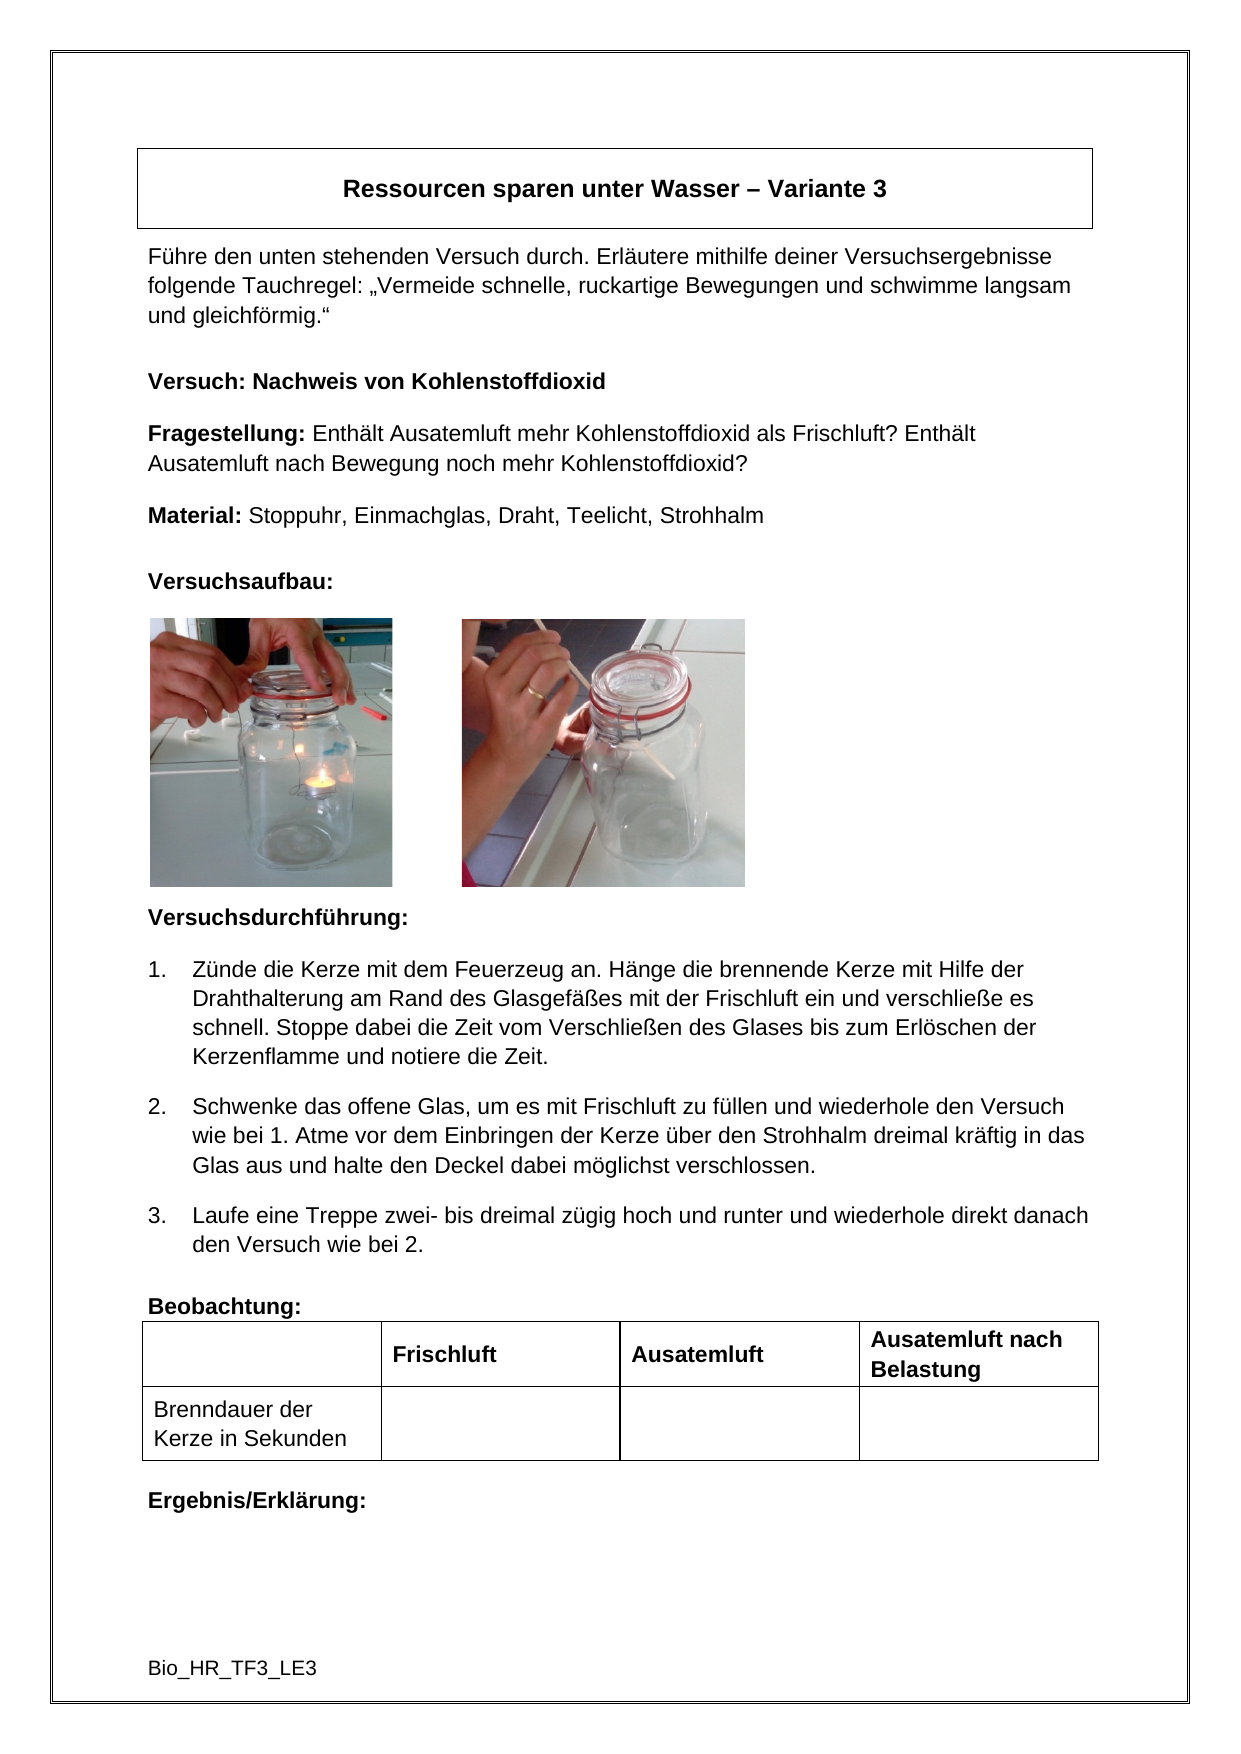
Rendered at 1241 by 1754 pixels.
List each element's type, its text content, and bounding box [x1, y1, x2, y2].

list Zünde die Kerze mit dem Feuerzeug an. Hänge die brennende Kerze mit Hilfe der Drahthalterung am Rand des Glasgefäßes mit der Frischluft ein und verschließe es schnell. Stoppe dabei die Zeit vom Verschließen des Glases bis zum Erlöschen der Kerzenflamme und notiere die Zeit. [148, 954, 1092, 1071]
picture [460, 619, 745, 886]
text Material: Stoppuhr, Einmachglas, Draht, Teelicht, Strohhalm [148, 500, 1092, 529]
text Fragestellung: Enthält Ausatemluft mehr Kohlenstoffdioxid als Frischluft? Enthält Ausatemluft nach Bewegung noch mehr Kohlenstoffdioxid? [148, 418, 1092, 477]
table_header Frischluft [382, 1322, 619, 1386]
table_header Ressourcen sparen unter Wasser – Variante 3 [138, 149, 1092, 228]
text Versuchsdurchführung: [148, 902, 1092, 931]
table_cell [382, 1387, 619, 1459]
list Schwenke das offene Glas, um es mit Frischluft zu füllen und wiederhole den Versuch wie bei 1. Atme vor dem Einbringen der Kerze über den Strohhalm dreimal kräftig in das Glas aus und halte den Deckel dabei möglichst verschlossen. [148, 1091, 1092, 1179]
text Versuchsaufbau: [148, 566, 1092, 596]
table_cell [860, 1387, 1098, 1459]
table_header Ausatemluft nach Belastung [860, 1322, 1098, 1386]
table_cell [621, 1387, 859, 1459]
table_cell Brenndauer der Kerze in Sekunden [143, 1387, 381, 1459]
picture [148, 618, 393, 884]
table_header [143, 1322, 381, 1386]
text Beobachtung: [148, 1291, 1092, 1321]
text Ergebnis/Erklärung: [148, 1486, 1092, 1515]
table_header Ausatemluft [621, 1322, 859, 1386]
text Versuch: Nachweis von Kohlenstoffdioxid [148, 366, 1092, 396]
list Laufe eine Treppe zwei- bis dreimal zügig hoch und runter und wiederhole direkt danach den Versuch wie bei 2. [148, 1200, 1092, 1258]
text Führe den unten stehenden Versuch durch. Erläutere mithilfe deiner Versuchsergebnisse folgende Tauchregel: „Vermeide schnelle, ruckartige Bewegungen und schwimme langsam und gleichförmig.“ [148, 241, 1092, 329]
